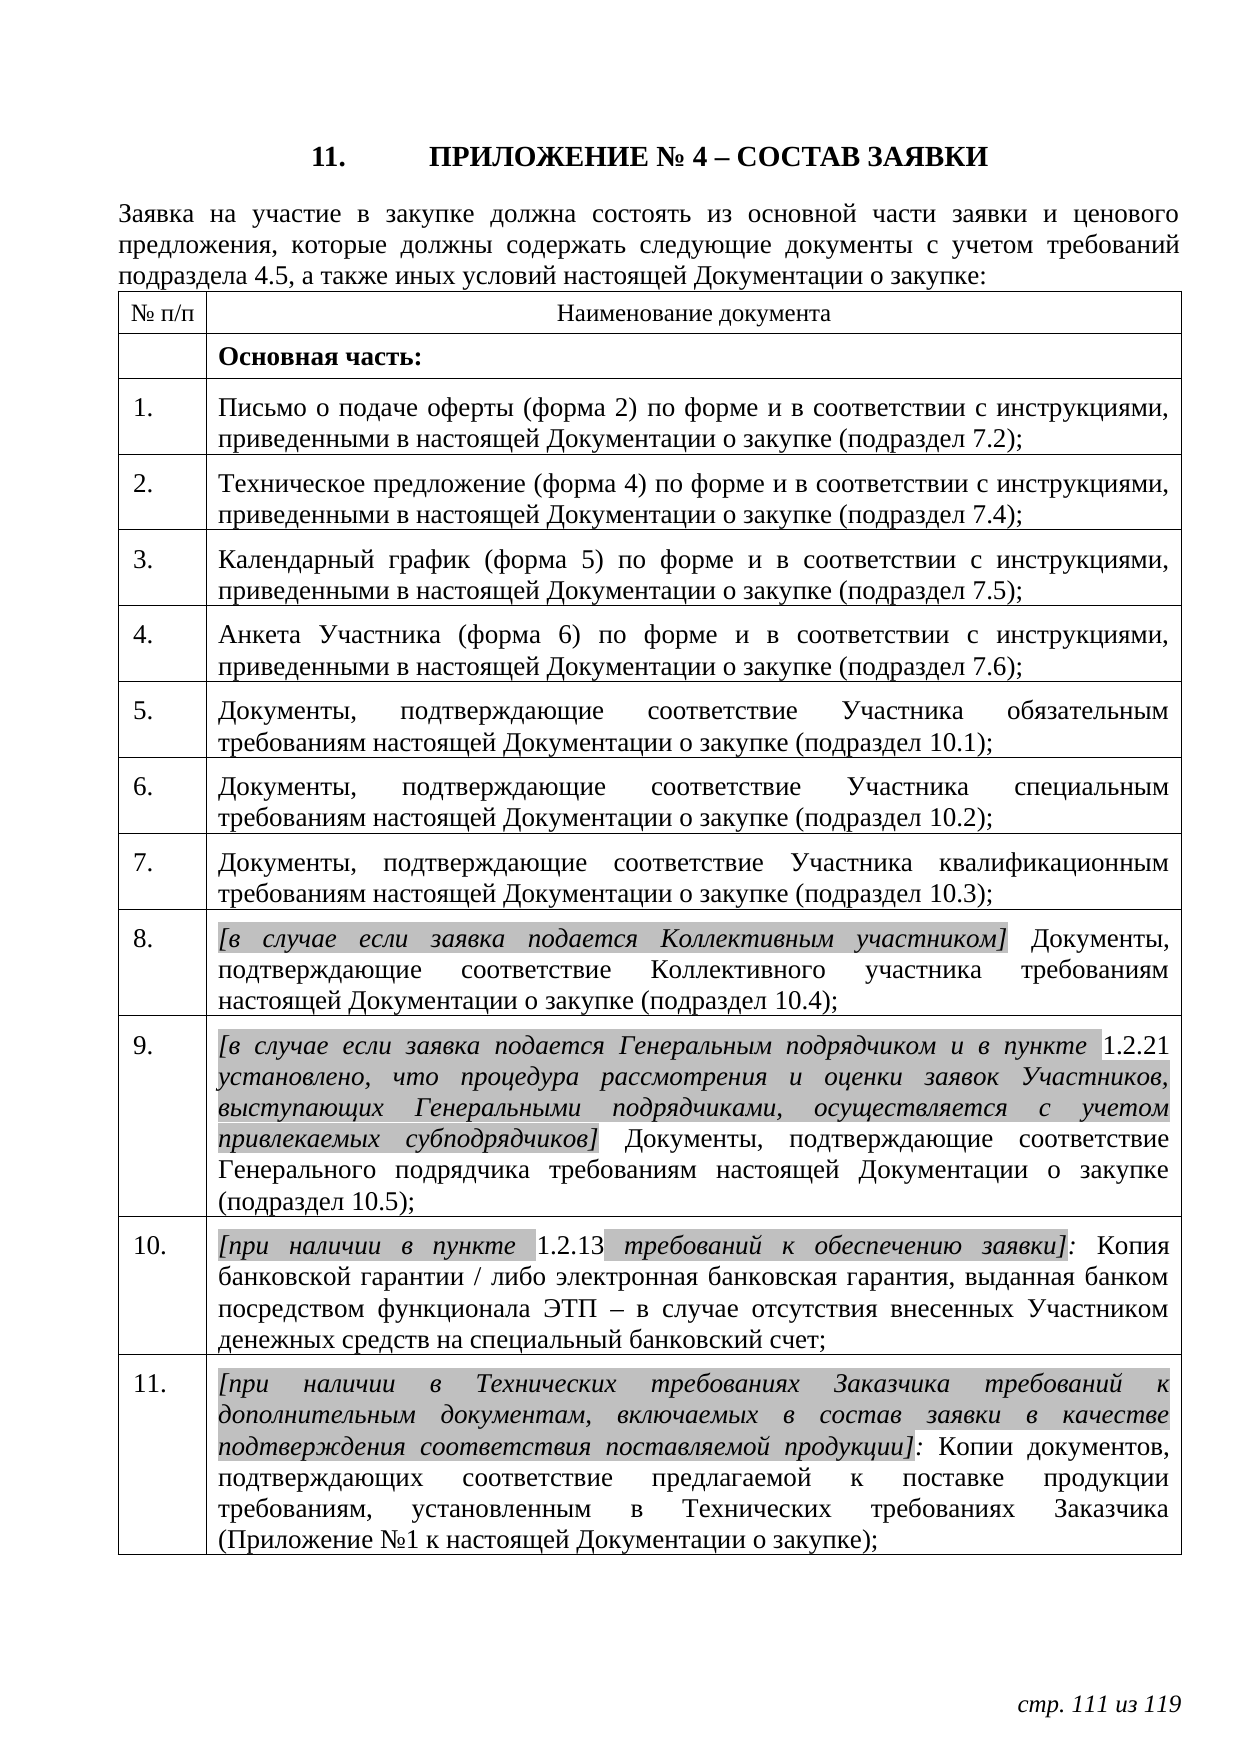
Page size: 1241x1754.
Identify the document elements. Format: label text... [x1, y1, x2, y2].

table_cell [119, 379, 206, 453]
table_cell [119, 1016, 206, 1216]
table_cell [119, 606, 206, 681]
table_cell [119, 910, 206, 1015]
table_cell [119, 1217, 206, 1354]
table_cell Основная часть: [207, 334, 1181, 378]
table_cell [119, 530, 206, 605]
table_cell Техническое предложение (форма 4) по форме и в соответствии с инструкциями, приведенными в настоящей Документации о закупке (подраздел 7.4); [207, 455, 1181, 529]
table_cell [при наличии в Технических требованиях Заказчика требований к дополнительным документам, включаемых в состав заявки в качестве подтверждения соответствия поставляемой продукции]: Копии документов, подтверждающих соответствие предлагаемой к поставке продукции требованиям, установленным в Технических требованиях Заказчика (Приложение №1 к настоящей Документации о закупке); [207, 1355, 1181, 1554]
table_cell [119, 455, 206, 529]
table_cell Календарный график (форма 5) по форме и в соответствии с инструкциями, приведенными в настоящей Документации о закупке (подраздел 7.5); [207, 530, 1181, 605]
table_cell [119, 834, 206, 908]
table_cell Документы, подтверждающие соответствие Участника специальным требованиям настоящей Документации о закупке (подраздел 10.2); [207, 758, 1181, 833]
table_cell Письмо о подаче оферты (форма 2) по форме и в соответствии с инструкциями, приведенными в настоящей Документации о закупке (подраздел 7.2); [207, 379, 1181, 453]
subtitle ПРИЛОЖЕНИЕ № 4 – СОСТАВ ЗАЯВКИ [118, 139, 1181, 172]
list Заявка на участие в закупке должна состоять из основной части заявки и ценового предложения, которые должны содержать следующие документы с учетом требований подраздела 4.5, а также иных условий настоящей Документации о закупке: [118, 197, 1181, 291]
table_cell [119, 334, 206, 378]
table_cell [119, 682, 206, 757]
table_cell [при наличии в пункте 1.2.13 требований к обеспечению заявки]: Копия банковской гарантии / либо электронная банковская гарантия, выданная банком посредством функционала ЭТП – в случае отсутствия внесенных Участником денежных средств на специальный банковский счет; [207, 1217, 1181, 1354]
table_cell [119, 758, 206, 833]
table_cell [в случае если заявка подается Коллективным участником] Документы, подтверждающие соответствие Коллективного участника требованиям настоящей Документации о закупке (подраздел 10.4); [207, 910, 1181, 1015]
table_cell Документы, подтверждающие соответствие Участника квалификационным требованиям настоящей Документации о закупке (подраздел 10.3); [207, 834, 1181, 908]
table_header № п/п [119, 292, 206, 333]
table_cell [119, 1355, 206, 1554]
table_cell [в случае если заявка подается Генеральным подрядчиком и в пункте 1.2.21 установлено, что процедура рассмотрения и оценки заявок Участников, выступающих Генеральными подрядчиками, осуществляется с учетом привлекаемых субподрядчиков] Документы, подтверждающие соответствие Генерального подрядчика требованиям настоящей Документации о закупке (подраздел 10.5); [207, 1016, 1181, 1216]
table_header Наименование документа [207, 292, 1181, 333]
table_cell Документы, подтверждающие соответствие Участника обязательным требованиям настоящей Документации о закупке (подраздел 10.1); [207, 682, 1181, 757]
table_cell Анкета Участника (форма 6) по форме и в соответствии с инструкциями, приведенными в настоящей Документации о закупке (подраздел 7.6); [207, 606, 1181, 681]
